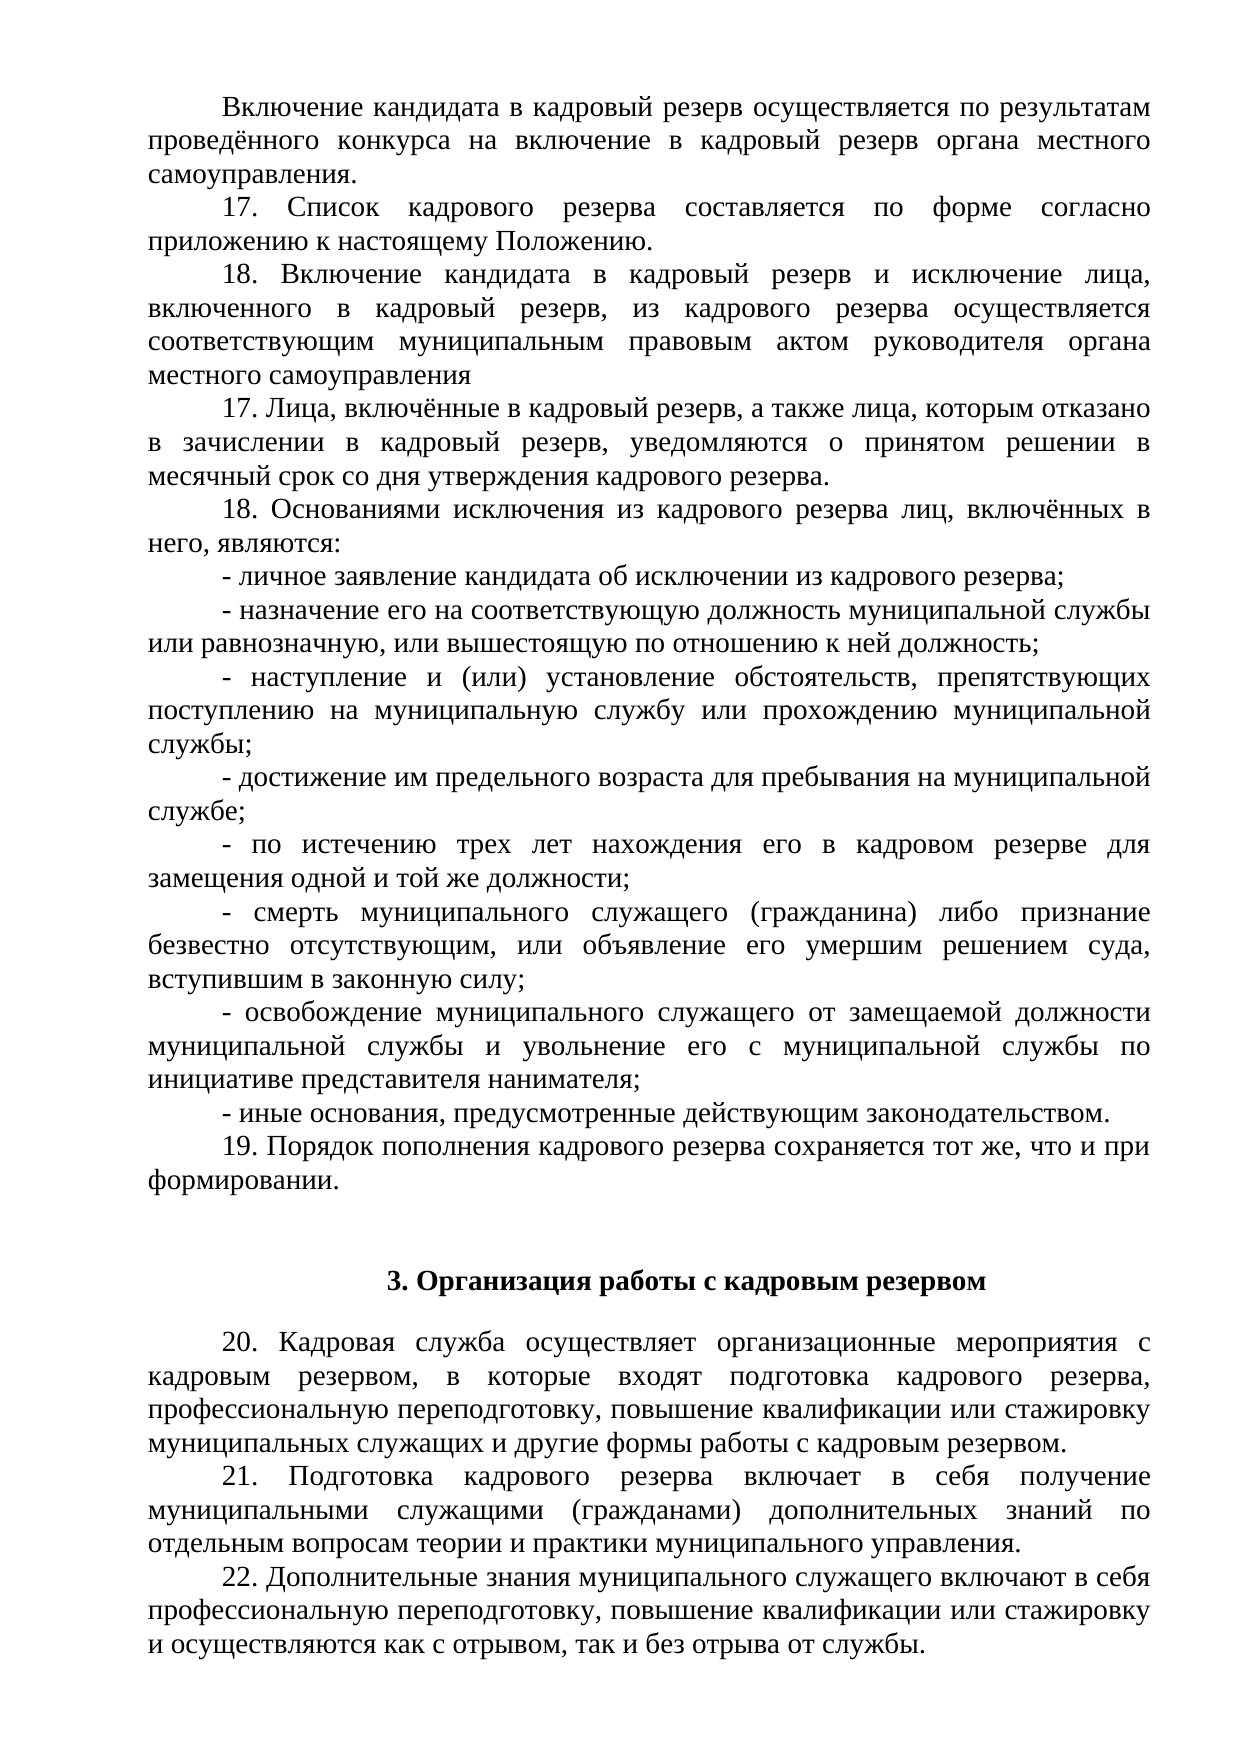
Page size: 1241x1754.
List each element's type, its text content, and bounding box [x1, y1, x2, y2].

text 18. Основаниями исключения из кадрового резерва лиц, включённых в него, являются: [148, 491, 1152, 558]
text 17. Лица, включённые в кадровый резерв, а также лица, которым отказано в зачислении в кадровый резерв, уведомляются о принятом решении в месячный срок со дня утверждения кадрового резерва. [148, 391, 1152, 491]
text Включение кандидата в кадровый резерв осуществляется по результатам проведённого конкурса на включение в кадровый резерв органа местного самоуправления. [148, 89, 1152, 189]
text - освобождение муниципального служащего от замещаемой должности муниципальной службы и увольнение его с муниципальной службы по инициативе представителя нанимателя; [148, 994, 1152, 1095]
text - наступление и (или) установление обстоятельств, препятствующих поступлению на муниципальную службу или прохождению муниципальной службы; [148, 659, 1152, 759]
text - назначение его на соответствующую должность муниципальной службы или равнозначную, или вышестоящую по отношению к ней должность; [148, 592, 1152, 659]
text 21. Подготовка кадрового резерва включает в себя получение муниципальными служащими (гражданами) дополнительных знаний по отдельным вопросам теории и практики муниципального управления. [148, 1458, 1152, 1559]
text - иные основания, предусмотренные действующим законодательством. [148, 1095, 1152, 1128]
text 19. Порядок пополнения кадрового резерва сохраняется тот же, что и при формировании. [148, 1128, 1152, 1196]
text - по истечению трех лет нахождения его в кадровом резерве для замещения одной и той же должности; [148, 827, 1152, 894]
text 17. Список кадрового резерва составляется по форме согласно приложению к настоящему Положению. [148, 189, 1152, 256]
text - достижение им предельного возраста для пребывания на муниципальной службе; [148, 759, 1152, 827]
text 22. Дополнительные знания муниципального служащего включают в себя профессиональную переподготовку, повышение квалификации или стажировку и осуществляются как с отрывом, так и без отрыва от службы. [148, 1559, 1152, 1659]
text - личное заявление кандидата об исключении из кадрового резерва; [148, 558, 1152, 592]
text 18. Включение кандидата в кадровый резерв и исключение лица, включенного в кадровый резерв, из кадрового резерва осуществляется соответствующим муниципальным правовым актом руководителя органа местного самоуправления [148, 256, 1152, 391]
text - смерть муниципального служащего (гражданина) либо признание безвестно отсутствующим, или объявление его умершим решением суда, вступившим в законную силу; [148, 894, 1152, 994]
text 20. Кадровая служба осуществляет организационные мероприятия с кадровым резервом, в которые входят подготовка кадрового резерва, профессиональную переподготовку, повышение квалификации или стажировку муниципальных служащих и другие формы работы с кадровым резервом. [148, 1324, 1152, 1458]
text 3. Организация работы с кадровым резервом [148, 1263, 1152, 1296]
